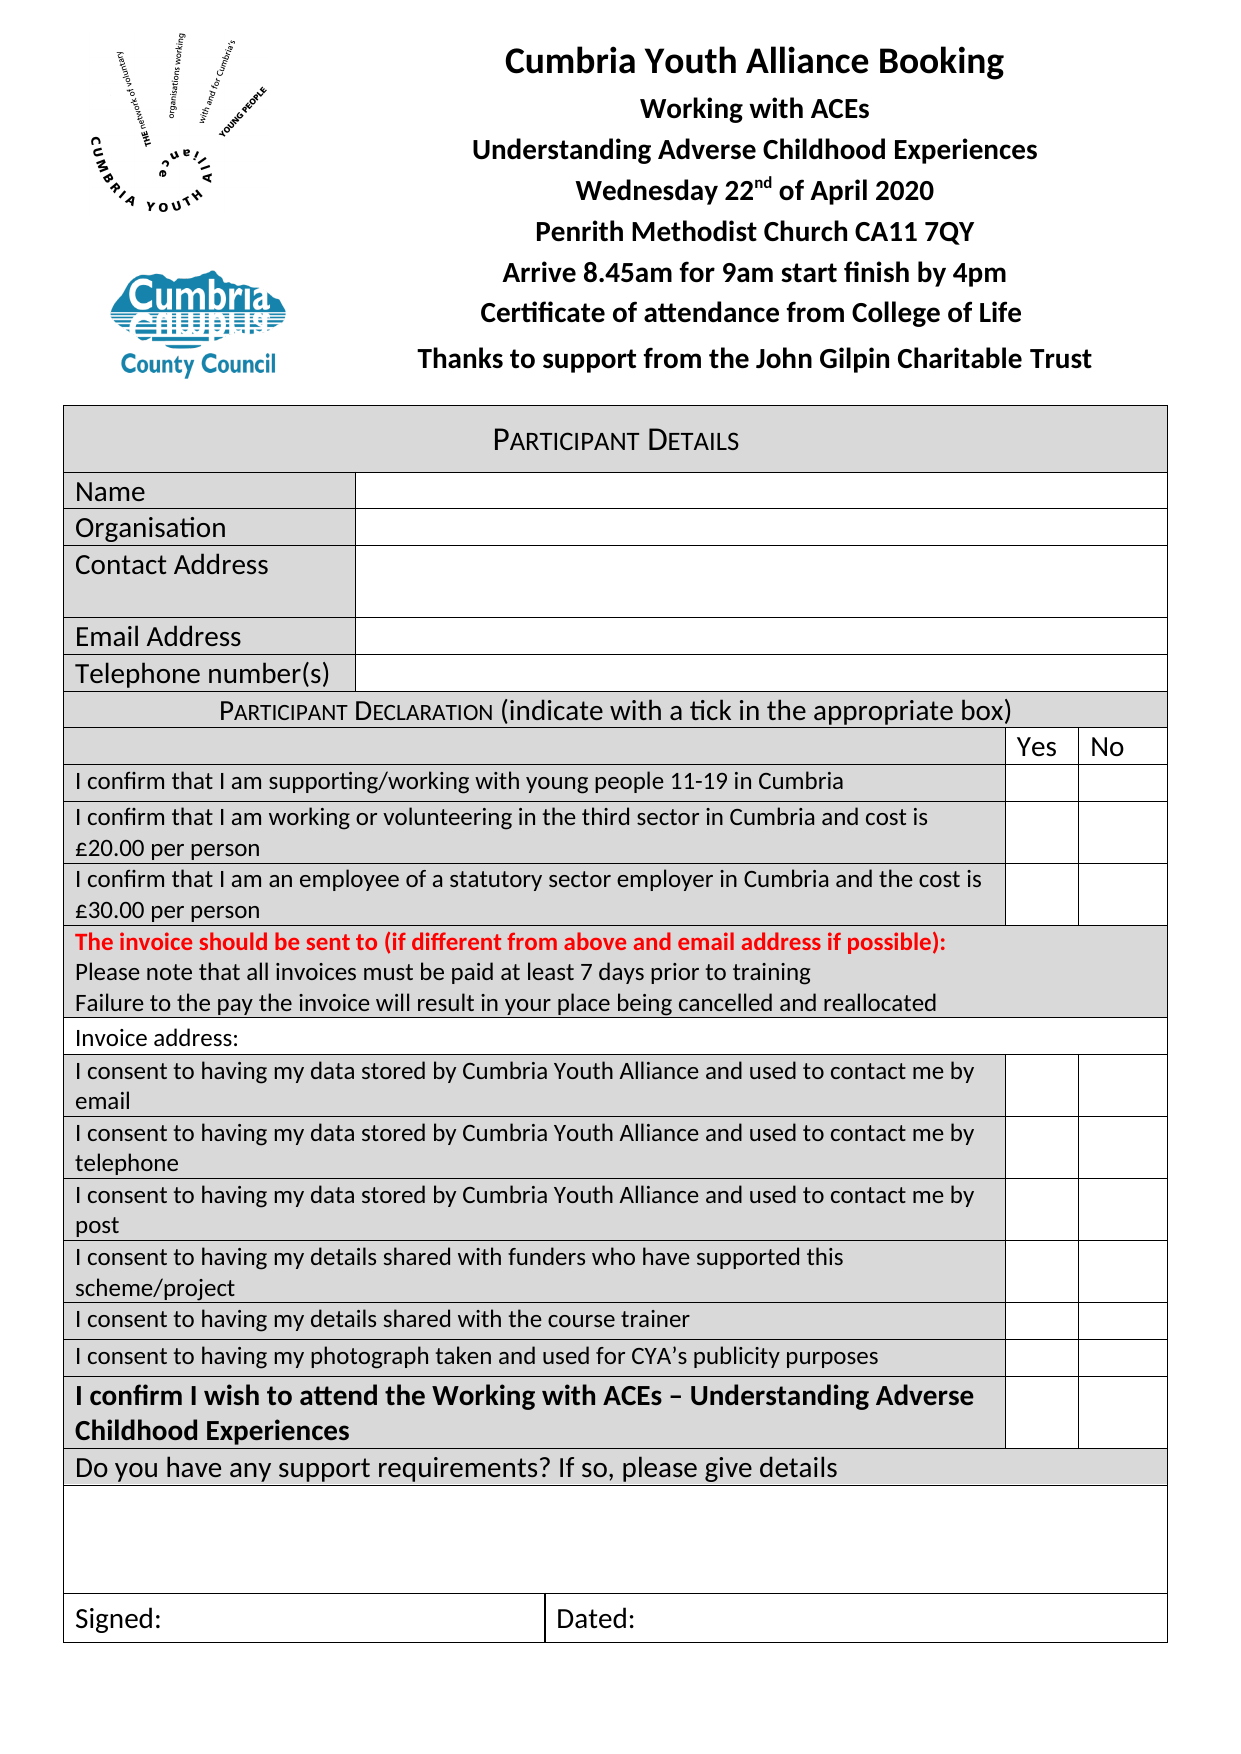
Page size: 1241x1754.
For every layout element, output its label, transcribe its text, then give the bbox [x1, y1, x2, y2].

table_cell [1079, 864, 1167, 925]
table_cell [356, 473, 1167, 508]
table_cell I confirm I wish to attend the Working with ACEs – Understanding Adverse Childhood Experiences [64, 1377, 1005, 1448]
table_cell [1006, 1340, 1078, 1376]
table_cell [1006, 1179, 1078, 1240]
table_cell [356, 618, 1167, 654]
table_cell Invoice address: [64, 1018, 1167, 1054]
table_cell I confirm that I am an employee of a statutory sector employer in Cumbria and the cost is £30.00 per person [64, 864, 1005, 925]
table_header Participant Details [64, 406, 1167, 472]
table_cell [1079, 765, 1167, 801]
table_cell Participant Declaration (indicate with a tick in the appropriate box) [64, 692, 1167, 727]
table_cell [1006, 1117, 1078, 1178]
table_cell [1006, 1377, 1078, 1448]
table_cell The invoice should be sent to (if different from above and email address if possible): Please note that all invoices must be paid at least 7 days prior to training Failure to the pay the invoice will result in your place being cancelled and reallocated [64, 926, 1167, 1017]
table_cell I consent to having my details shared with funders who have supported this scheme/project [64, 1241, 1005, 1302]
table_cell I confirm that I am working or volunteering in the third sector in Cumbria and cost is £20.00 per person [64, 802, 1005, 863]
table_cell [1079, 1179, 1167, 1240]
table_cell [1079, 1340, 1167, 1376]
table_cell [1006, 1055, 1078, 1116]
table_cell I consent to having my details shared with the course trainer [64, 1303, 1005, 1339]
table_cell Email Address [64, 618, 355, 654]
table_cell [1079, 1117, 1167, 1178]
table_cell [1079, 1377, 1167, 1448]
table_cell I consent to having my data stored by Cumbria Youth Alliance and used to contact me by email [64, 1055, 1005, 1116]
table_cell I consent to having my photograph taken and used for CYA’s publicity purposes [64, 1340, 1005, 1376]
table_cell [356, 509, 1167, 545]
table_cell I consent to having my data stored by Cumbria Youth Alliance and used to contact me by telephone [64, 1117, 1005, 1178]
table_cell I consent to having my data stored by Cumbria Youth Alliance and used to contact me by post [64, 1179, 1005, 1240]
table_cell [64, 728, 1005, 764]
table_cell Name [64, 473, 355, 508]
table_cell [356, 655, 1167, 691]
table_cell [1006, 1303, 1078, 1339]
table_cell Organisation [64, 509, 355, 545]
table_cell I confirm that I am supporting/working with young people 11-19 in Cumbria [64, 765, 1005, 801]
table_cell Do you have any support requirements? If so, please give details [64, 1449, 1167, 1484]
table_cell [1079, 1055, 1167, 1116]
table_cell [356, 546, 1167, 617]
table_cell [1006, 765, 1078, 801]
table_cell Dated: [546, 1594, 1167, 1642]
table_cell [1006, 1241, 1078, 1302]
table_cell Yes [1006, 728, 1078, 764]
table_cell Telephone number(s) [64, 655, 355, 691]
table_cell [1079, 1303, 1167, 1339]
table_cell [64, 1486, 1167, 1592]
table_cell [1079, 802, 1167, 863]
table_cell Signed: [64, 1594, 544, 1642]
table_cell [1006, 864, 1078, 925]
table_cell No [1079, 728, 1167, 764]
table_cell [1079, 1241, 1167, 1302]
picture [89, 31, 269, 213]
table_cell [1006, 802, 1078, 863]
picture [104, 268, 296, 378]
table_cell Contact Address [64, 546, 355, 617]
